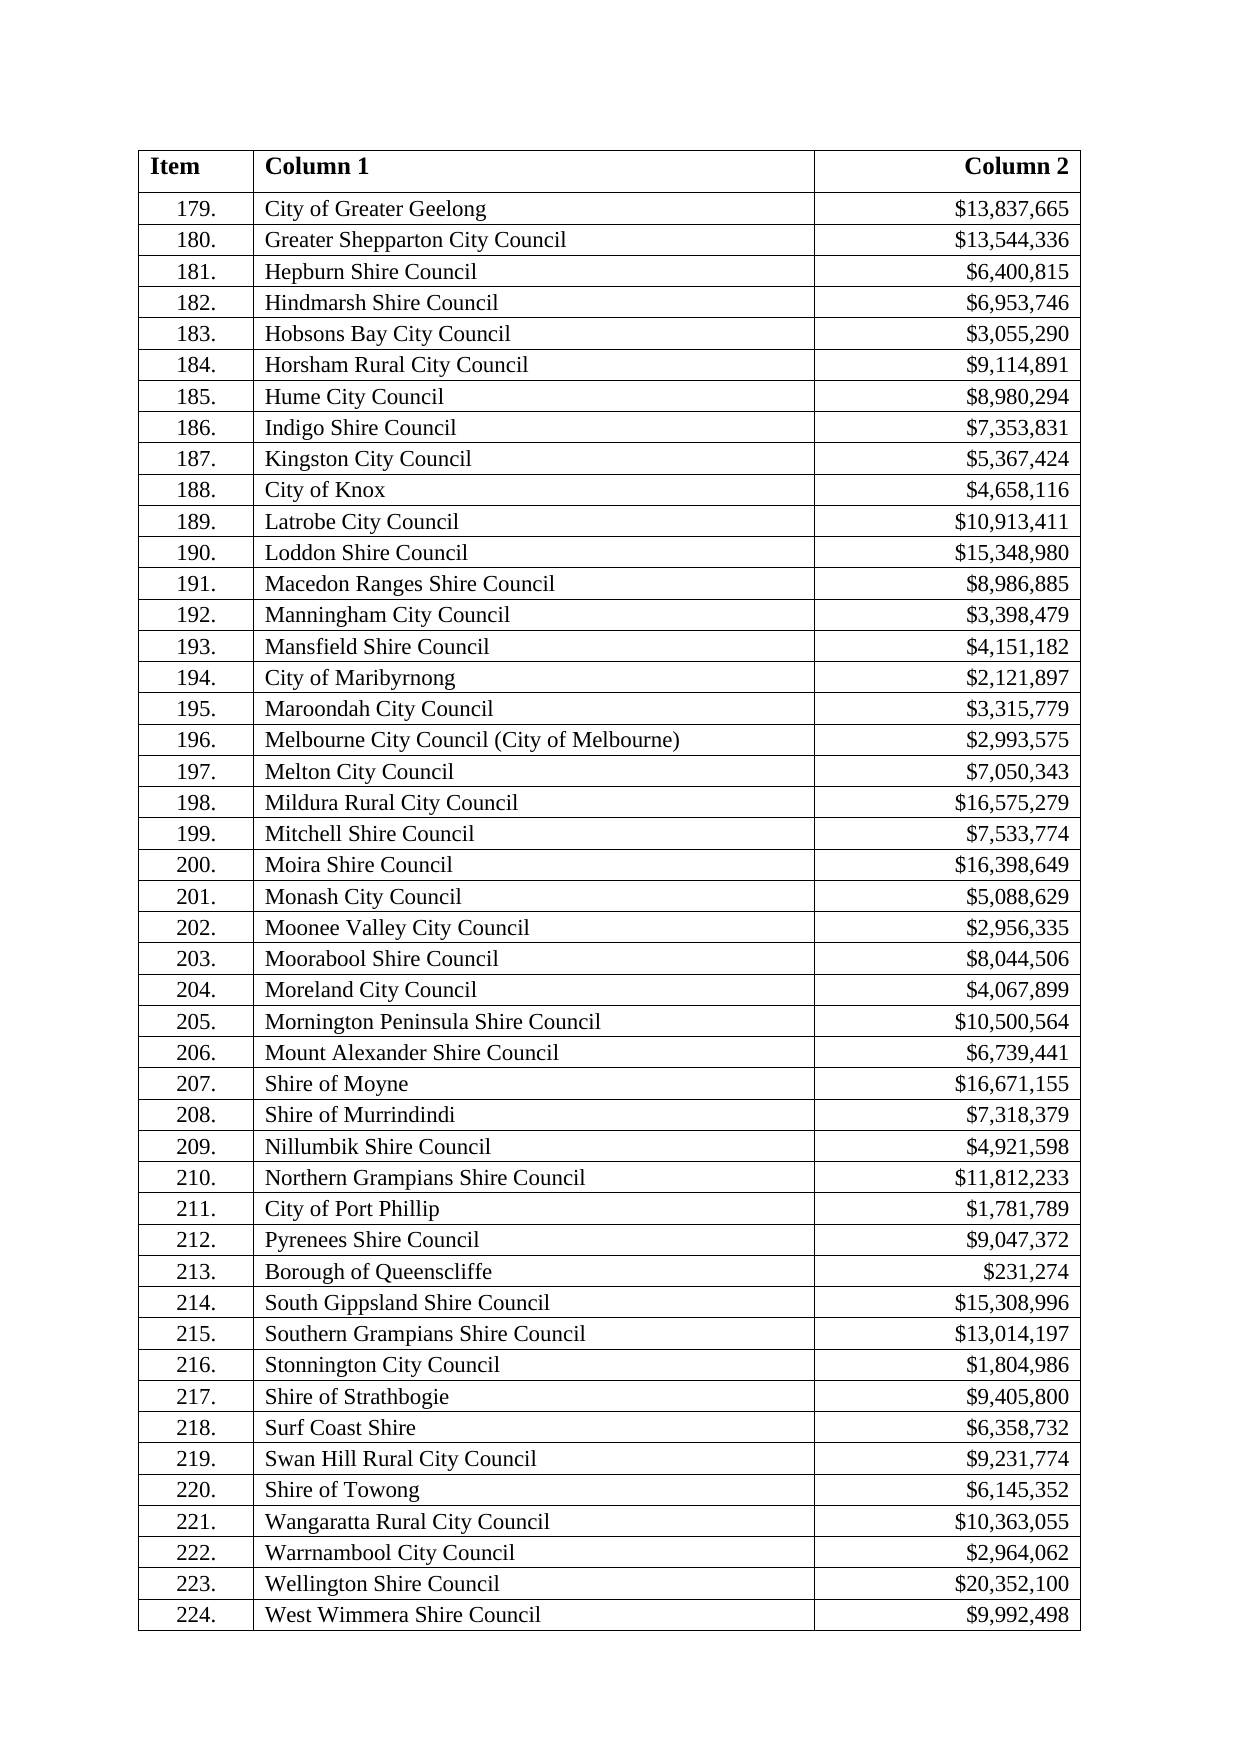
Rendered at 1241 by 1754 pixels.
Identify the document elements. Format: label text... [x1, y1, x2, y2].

table_cell Indigo Shire Council [254, 412, 814, 442]
table_cell $20,352,100 [815, 1568, 1080, 1598]
table_cell $8,986,885 [815, 568, 1080, 598]
table_cell 197. [139, 756, 253, 786]
table_cell Shire of Strathbogie [254, 1381, 814, 1411]
table_cell Nillumbik Shire Council [254, 1131, 814, 1161]
table_cell 202. [139, 912, 253, 942]
table_cell Mitchell Shire Council [254, 818, 814, 848]
table_cell $3,055,290 [815, 318, 1080, 348]
table_cell $4,067,899 [815, 975, 1080, 1005]
table_cell 183. [139, 318, 253, 348]
table_cell $4,921,598 [815, 1131, 1080, 1161]
table_cell 211. [139, 1193, 253, 1223]
table_cell Loddon Shire Council [254, 537, 814, 567]
table_cell $2,121,897 [815, 662, 1080, 692]
table_cell $231,274 [815, 1256, 1080, 1286]
table_cell $16,671,155 [815, 1068, 1080, 1098]
table_cell Northern Grampians Shire Council [254, 1162, 814, 1192]
table_cell $13,837,665 [815, 193, 1080, 223]
table_cell $7,050,343 [815, 756, 1080, 786]
table_cell Stonnington City Council [254, 1350, 814, 1380]
table_cell 200. [139, 850, 253, 880]
table_cell $7,533,774 [815, 818, 1080, 848]
table_cell 195. [139, 693, 253, 723]
table_cell $5,367,424 [815, 443, 1080, 473]
table_cell 188. [139, 475, 253, 505]
table_cell Latrobe City Council [254, 506, 814, 536]
table_cell $8,980,294 [815, 381, 1080, 411]
table_cell Melton City Council [254, 756, 814, 786]
table_cell Borough of Queenscliffe [254, 1256, 814, 1286]
table_cell 213. [139, 1256, 253, 1286]
table_cell 215. [139, 1318, 253, 1348]
table_cell 216. [139, 1350, 253, 1380]
table_cell Manningham City Council [254, 600, 814, 630]
table_cell Maroondah City Council [254, 693, 814, 723]
table_cell 185. [139, 381, 253, 411]
table_cell $7,353,831 [815, 412, 1080, 442]
table_cell Hindmarsh Shire Council [254, 287, 814, 317]
table_cell 217. [139, 1381, 253, 1411]
table_cell $2,993,575 [815, 725, 1080, 755]
table_cell $15,348,980 [815, 537, 1080, 567]
table_cell Wellington Shire Council [254, 1568, 814, 1598]
table_cell 189. [139, 506, 253, 536]
table_cell $16,398,649 [815, 850, 1080, 880]
table_cell Wangaratta Rural City Council [254, 1506, 814, 1536]
table_cell 210. [139, 1162, 253, 1192]
table_cell 224. [139, 1600, 253, 1630]
table_cell $6,358,732 [815, 1412, 1080, 1442]
table_cell 220. [139, 1475, 253, 1505]
table_cell $2,964,062 [815, 1537, 1080, 1567]
table_cell Shire of Towong [254, 1475, 814, 1505]
table_cell Shire of Murrindindi [254, 1100, 814, 1130]
table_cell Horsham Rural City Council [254, 350, 814, 380]
table_cell 182. [139, 287, 253, 317]
table_cell $9,405,800 [815, 1381, 1080, 1411]
table_cell Moorabool Shire Council [254, 943, 814, 973]
table_cell Mildura Rural City Council [254, 787, 814, 817]
table_cell $6,400,815 [815, 256, 1080, 286]
table_cell 222. [139, 1537, 253, 1567]
table_cell 203. [139, 943, 253, 973]
table_cell 198. [139, 787, 253, 817]
table_cell 194. [139, 662, 253, 692]
table_cell Shire of Moyne [254, 1068, 814, 1098]
table_cell 193. [139, 631, 253, 661]
table_cell 214. [139, 1287, 253, 1317]
table_cell 223. [139, 1568, 253, 1598]
table_cell 199. [139, 818, 253, 848]
table_cell $6,953,746 [815, 287, 1080, 317]
table_cell 219. [139, 1443, 253, 1473]
table_cell 181. [139, 256, 253, 286]
table_cell Mornington Peninsula Shire Council [254, 1006, 814, 1036]
table_cell 180. [139, 225, 253, 255]
table_cell 205. [139, 1006, 253, 1036]
table_cell Warrnambool City Council [254, 1537, 814, 1567]
table_cell $3,315,779 [815, 693, 1080, 723]
table_cell $13,544,336 [815, 225, 1080, 255]
table_cell $3,398,479 [815, 600, 1080, 630]
table_cell $11,812,233 [815, 1162, 1080, 1192]
table_cell Macedon Ranges Shire Council [254, 568, 814, 598]
table_cell Mount Alexander Shire Council [254, 1037, 814, 1067]
table_cell $10,363,055 [815, 1506, 1080, 1536]
table_header Item [139, 151, 253, 192]
table_header Column 1 [254, 151, 814, 192]
table_cell Hepburn Shire Council [254, 256, 814, 286]
table_cell 204. [139, 975, 253, 1005]
table_cell $16,575,279 [815, 787, 1080, 817]
table_cell $6,145,352 [815, 1475, 1080, 1505]
table_cell 207. [139, 1068, 253, 1098]
table_cell Pyrenees Shire Council [254, 1225, 814, 1255]
table_cell 191. [139, 568, 253, 598]
table_cell $9,047,372 [815, 1225, 1080, 1255]
table_cell 187. [139, 443, 253, 473]
table_cell $13,014,197 [815, 1318, 1080, 1348]
table_cell 192. [139, 600, 253, 630]
table_cell $1,804,986 [815, 1350, 1080, 1380]
table_cell City of Maribyrnong [254, 662, 814, 692]
table_cell 186. [139, 412, 253, 442]
table_cell Monash City Council [254, 881, 814, 911]
table_cell $4,151,182 [815, 631, 1080, 661]
table_cell $15,308,996 [815, 1287, 1080, 1317]
table_cell Hobsons Bay City Council [254, 318, 814, 348]
table_cell $9,992,498 [815, 1600, 1080, 1630]
table_cell 221. [139, 1506, 253, 1536]
table_cell $5,088,629 [815, 881, 1080, 911]
table_cell City of Greater Geelong [254, 193, 814, 223]
table_cell $6,739,441 [815, 1037, 1080, 1067]
table_cell Moreland City Council [254, 975, 814, 1005]
table_cell $1,781,789 [815, 1193, 1080, 1223]
table_cell 196. [139, 725, 253, 755]
table_cell Southern Grampians Shire Council [254, 1318, 814, 1348]
table_cell $10,500,564 [815, 1006, 1080, 1036]
table_cell Melbourne City Council (City of Melbourne) [254, 725, 814, 755]
table_cell $10,913,411 [815, 506, 1080, 536]
table_cell 209. [139, 1131, 253, 1161]
table_cell Greater Shepparton City Council [254, 225, 814, 255]
table_cell $9,114,891 [815, 350, 1080, 380]
table_cell 201. [139, 881, 253, 911]
table_cell 179. [139, 193, 253, 223]
table_cell $8,044,506 [815, 943, 1080, 973]
table_cell $9,231,774 [815, 1443, 1080, 1473]
table_cell Kingston City Council [254, 443, 814, 473]
table_cell 190. [139, 537, 253, 567]
table_cell City of Knox [254, 475, 814, 505]
table_cell $4,658,116 [815, 475, 1080, 505]
table_cell 206. [139, 1037, 253, 1067]
table_cell Hume City Council [254, 381, 814, 411]
table_cell Mansfield Shire Council [254, 631, 814, 661]
table_cell Moonee Valley City Council [254, 912, 814, 942]
table_cell Swan Hill Rural City Council [254, 1443, 814, 1473]
table_cell 184. [139, 350, 253, 380]
table_cell West Wimmera Shire Council [254, 1600, 814, 1630]
table_header Column 2 [815, 151, 1080, 192]
table_cell $2,956,335 [815, 912, 1080, 942]
table_cell Moira Shire Council [254, 850, 814, 880]
table_cell 208. [139, 1100, 253, 1130]
table_cell 212. [139, 1225, 253, 1255]
table_cell Surf Coast Shire [254, 1412, 814, 1442]
table_cell 218. [139, 1412, 253, 1442]
table_cell $7,318,379 [815, 1100, 1080, 1130]
table_cell South Gippsland Shire Council [254, 1287, 814, 1317]
table_cell City of Port Phillip [254, 1193, 814, 1223]
